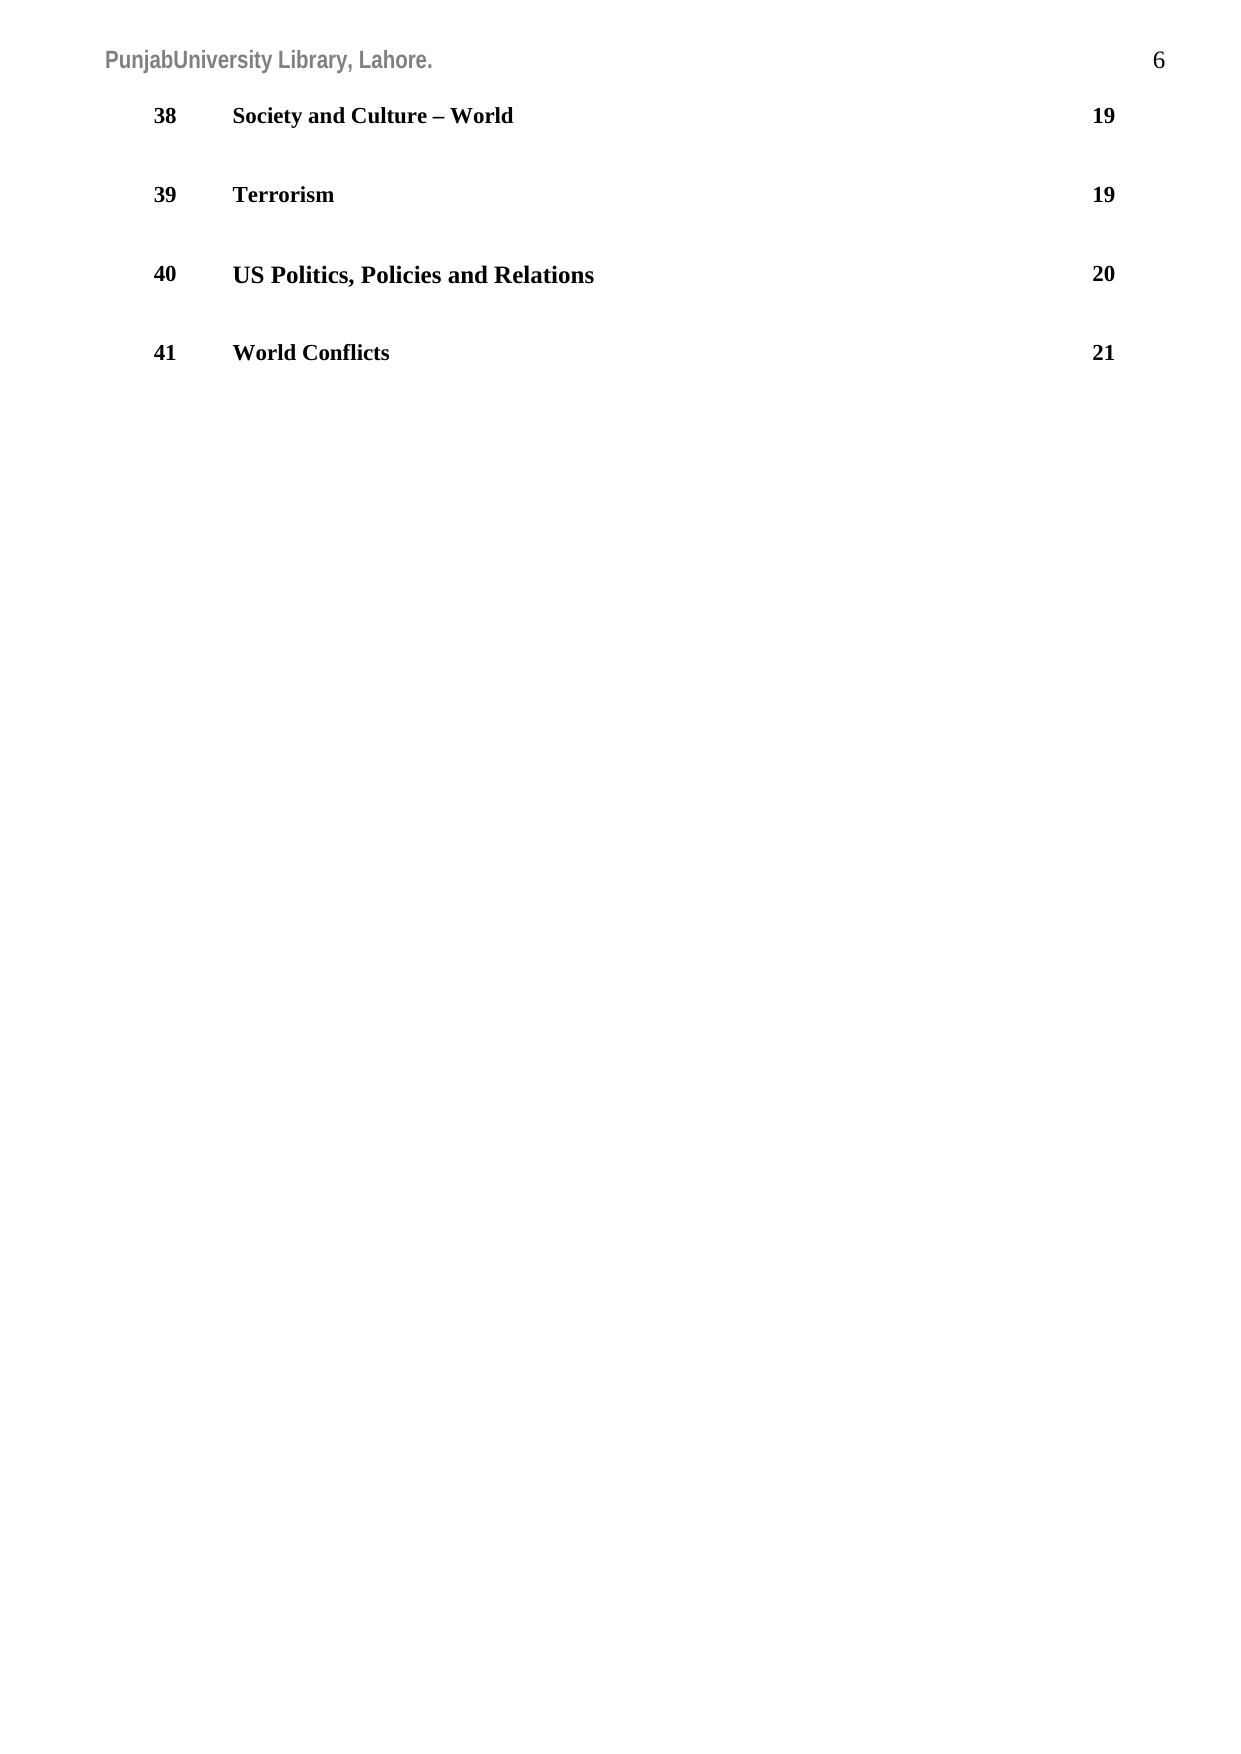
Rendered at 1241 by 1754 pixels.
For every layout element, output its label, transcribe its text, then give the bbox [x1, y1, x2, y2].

table_cell 19 [1030, 103, 1177, 181]
table_cell 21 [1030, 339, 1177, 418]
table_cell 19 [1030, 181, 1177, 260]
table_cell Terrorism [221, 181, 1030, 260]
table_cell [124, 181, 221, 260]
table_cell US Politics, Policies and Relations [221, 260, 1030, 339]
table_cell [124, 103, 221, 181]
table_cell [124, 260, 221, 339]
table_cell [124, 339, 221, 418]
table_cell 20 [1030, 260, 1177, 339]
table_cell World Conflicts [221, 339, 1030, 418]
table_cell Society and Culture – World [221, 103, 1030, 181]
